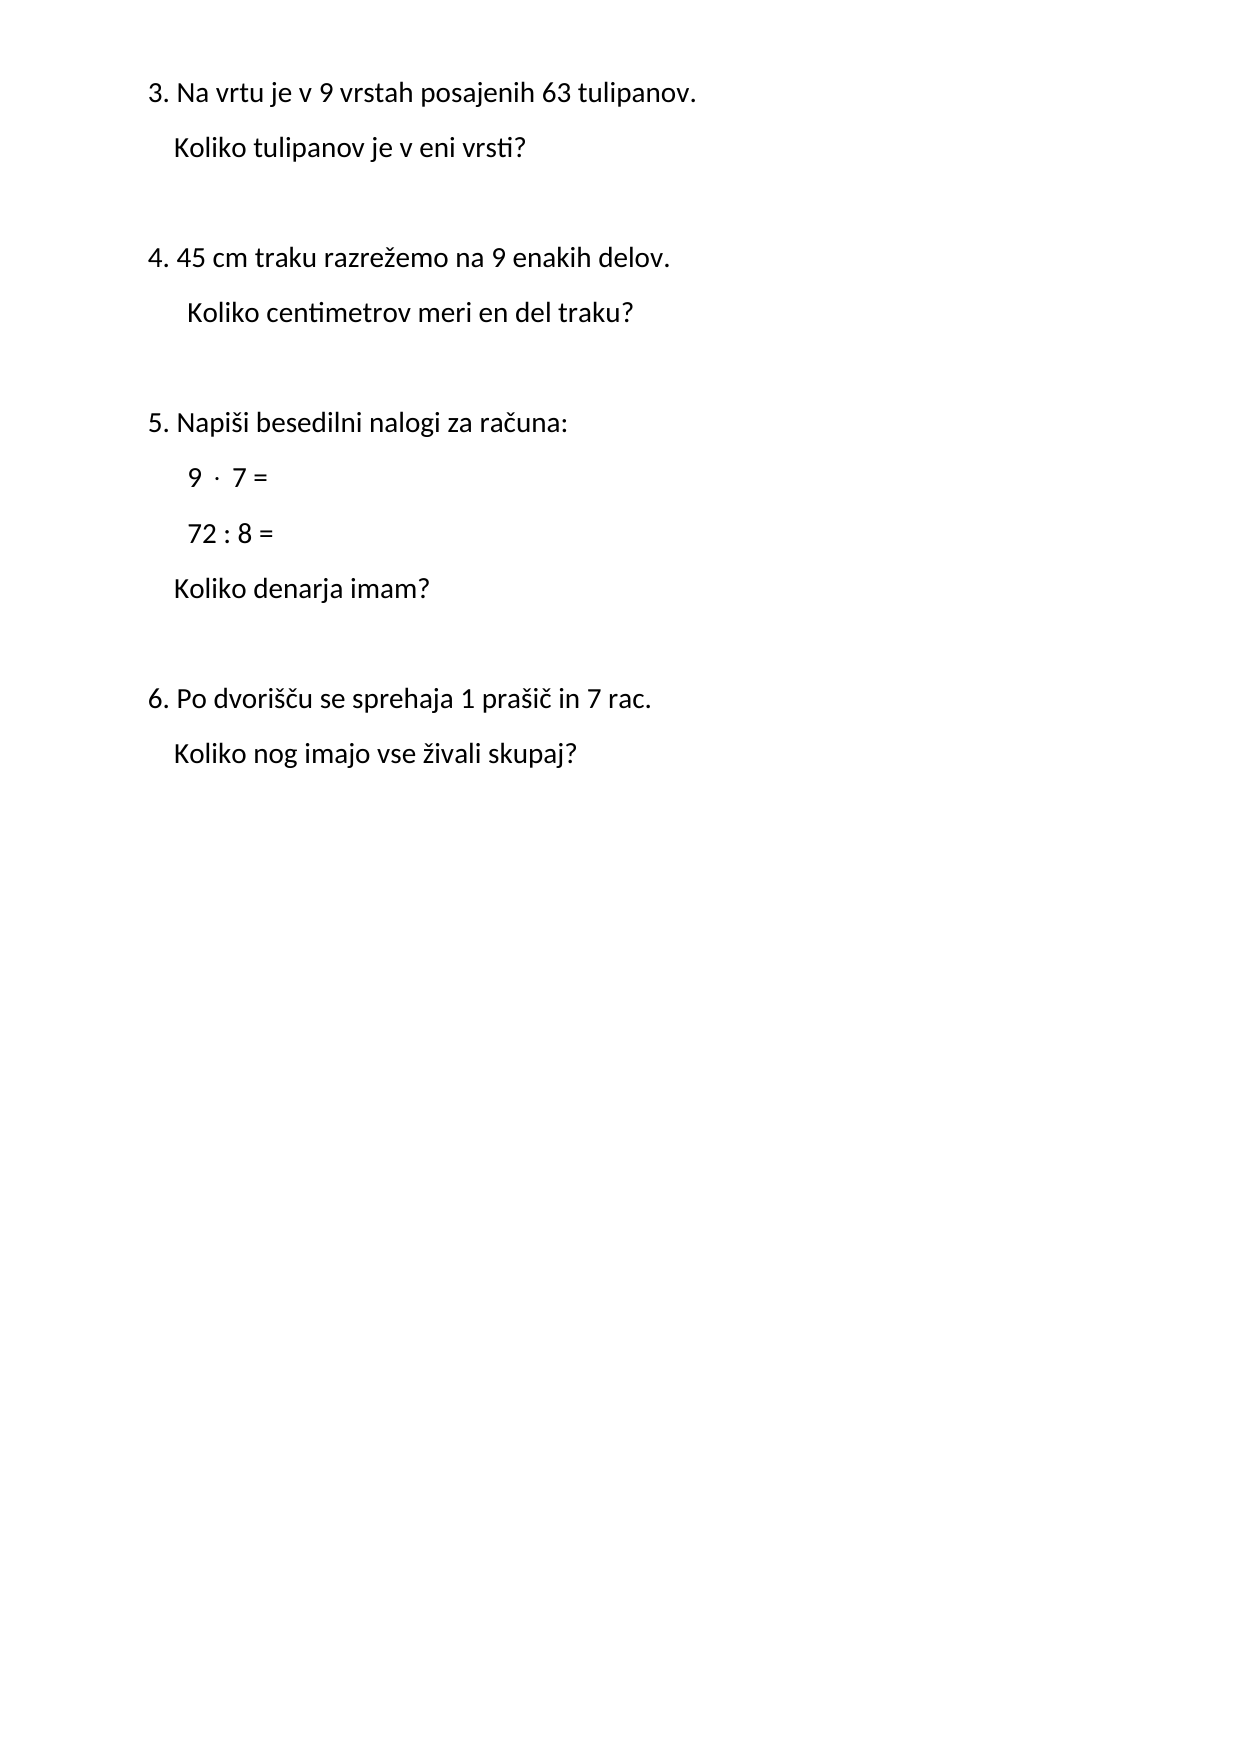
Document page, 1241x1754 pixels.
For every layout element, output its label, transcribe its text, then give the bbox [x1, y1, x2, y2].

text 72 : 8 = [148, 515, 1093, 550]
text Koliko centimetrov meri en del traku? [148, 294, 1093, 330]
text 9 7 = [148, 459, 1093, 495]
text 3. Na vrtu je v 9 vrstah posajenih 63 tulipanov. [148, 74, 1093, 109]
text Koliko nog imajo vse živali skupaj? [148, 735, 1093, 771]
text Koliko denarja imam? [148, 570, 1093, 605]
text 4. traku razrežemo na 9 enakih delov. [148, 239, 1093, 275]
text Koliko tulipanov je v eni vrsti? [148, 129, 1093, 164]
text 5. Napiši besedilni nalogi za računa: [148, 404, 1093, 440]
text 6. Po dvorišču se sprehaja 1 prašič in 7 rac. [148, 680, 1093, 716]
